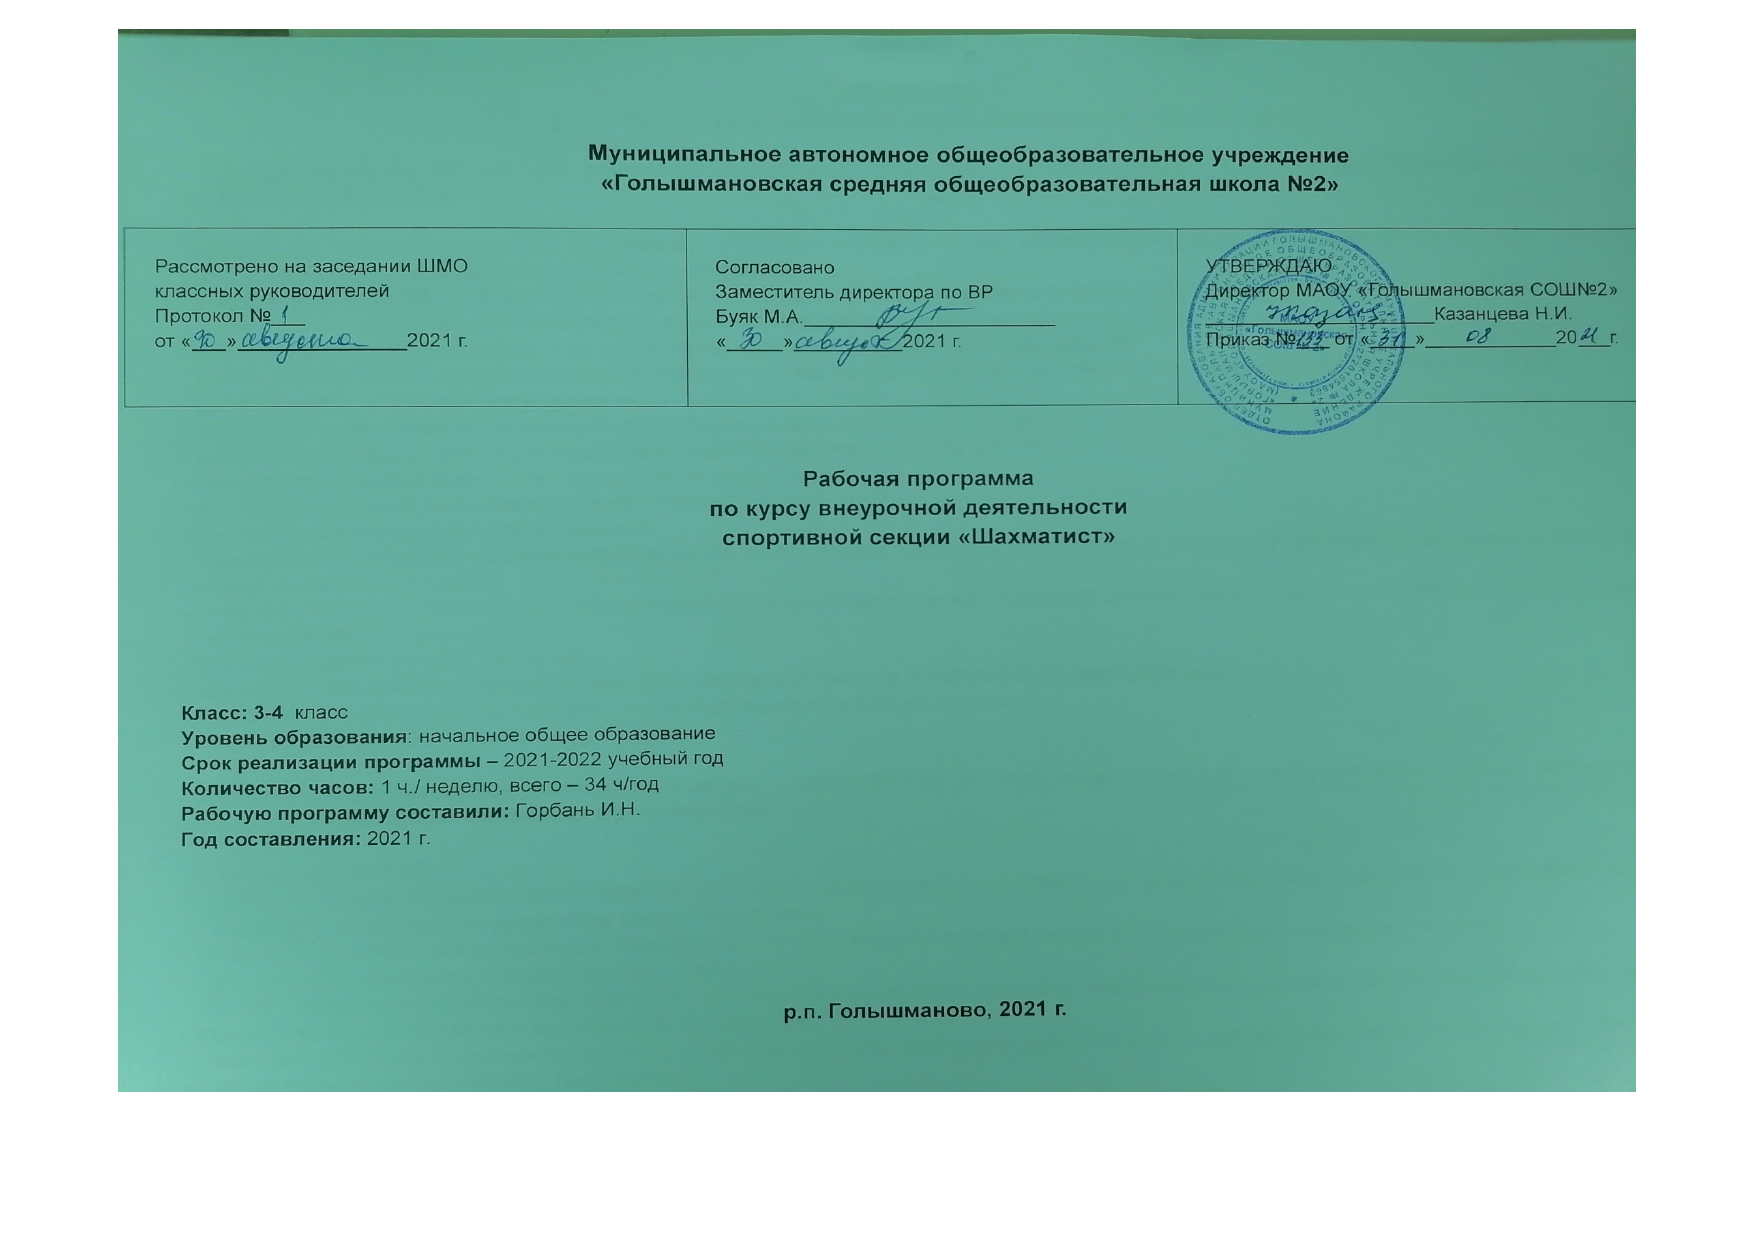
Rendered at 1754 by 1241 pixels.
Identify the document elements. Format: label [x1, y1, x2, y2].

picture [118, 29, 1636, 1092]
